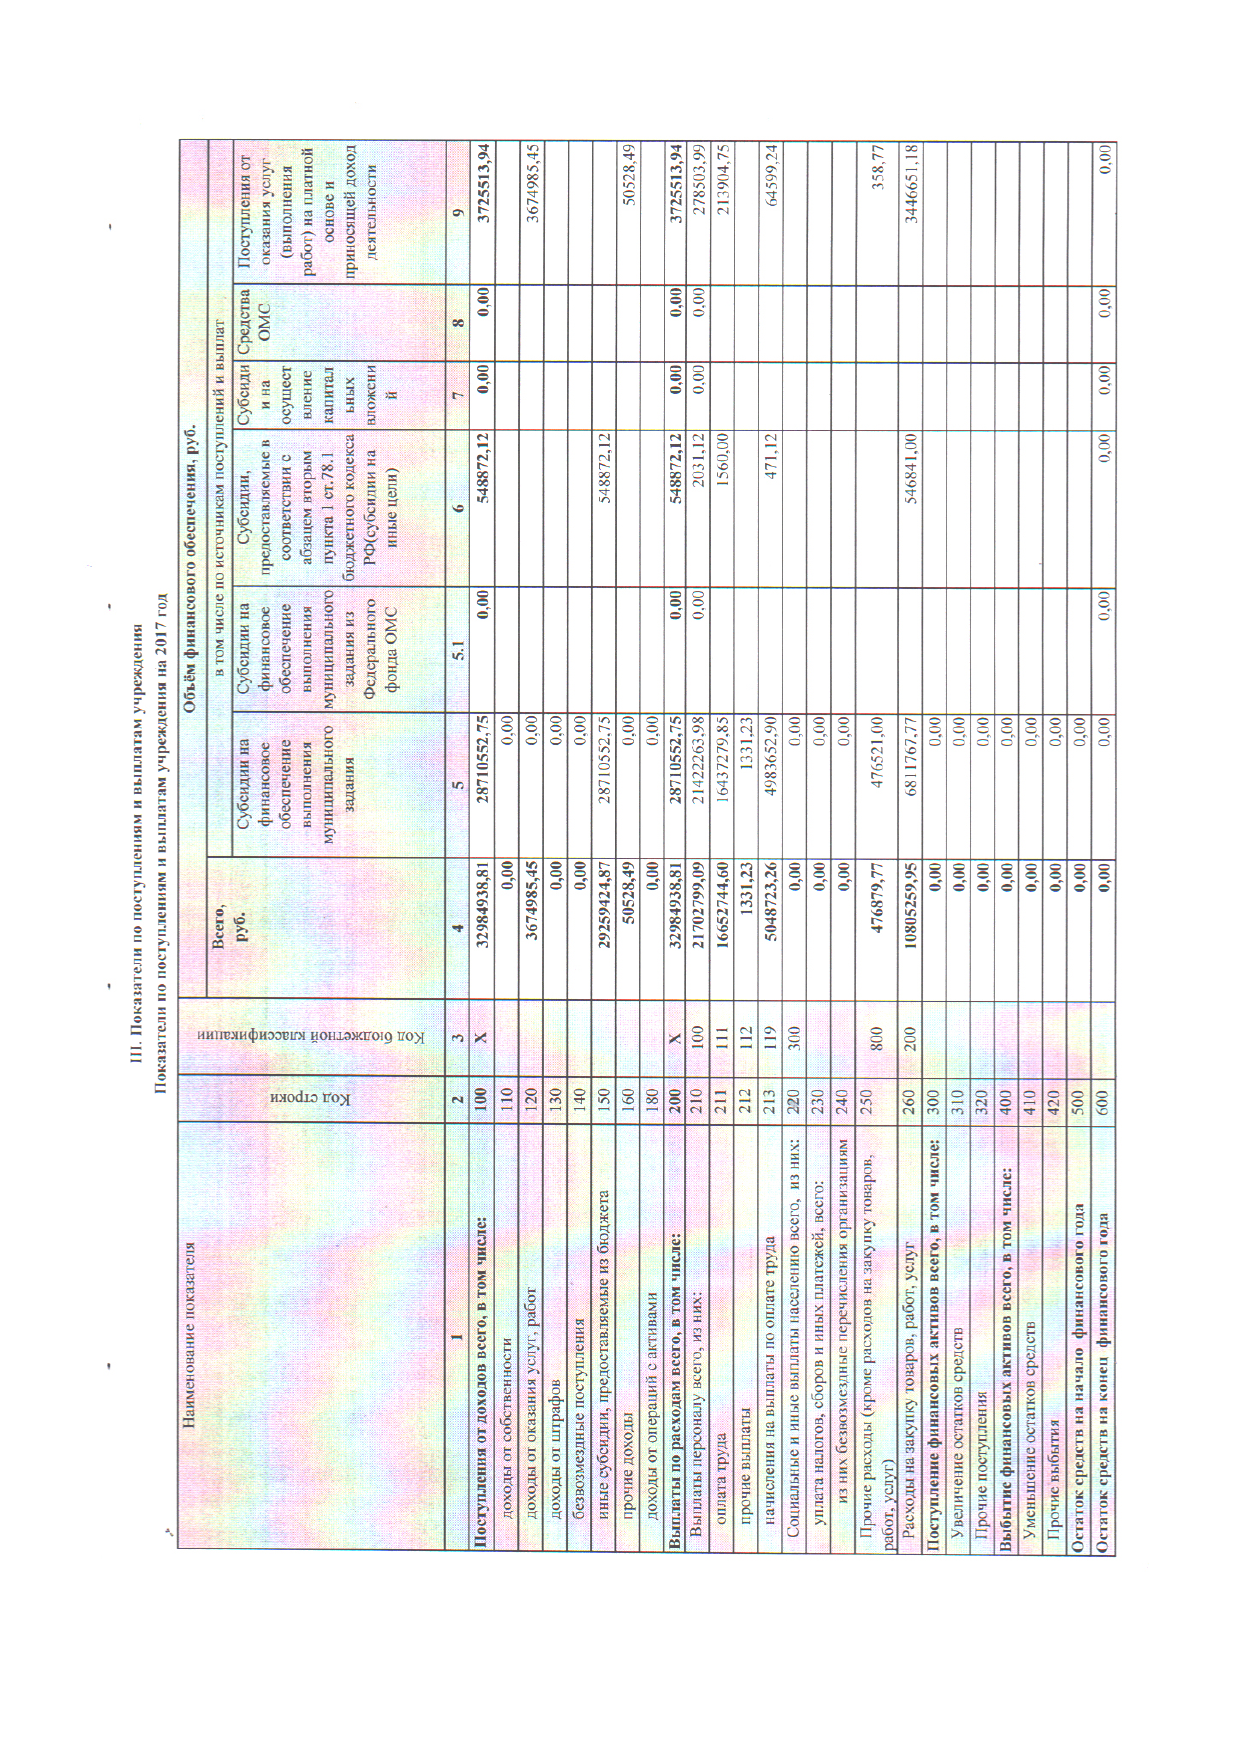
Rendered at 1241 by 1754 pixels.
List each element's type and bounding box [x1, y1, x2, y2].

picture [75, 75, 1152, 1572]
